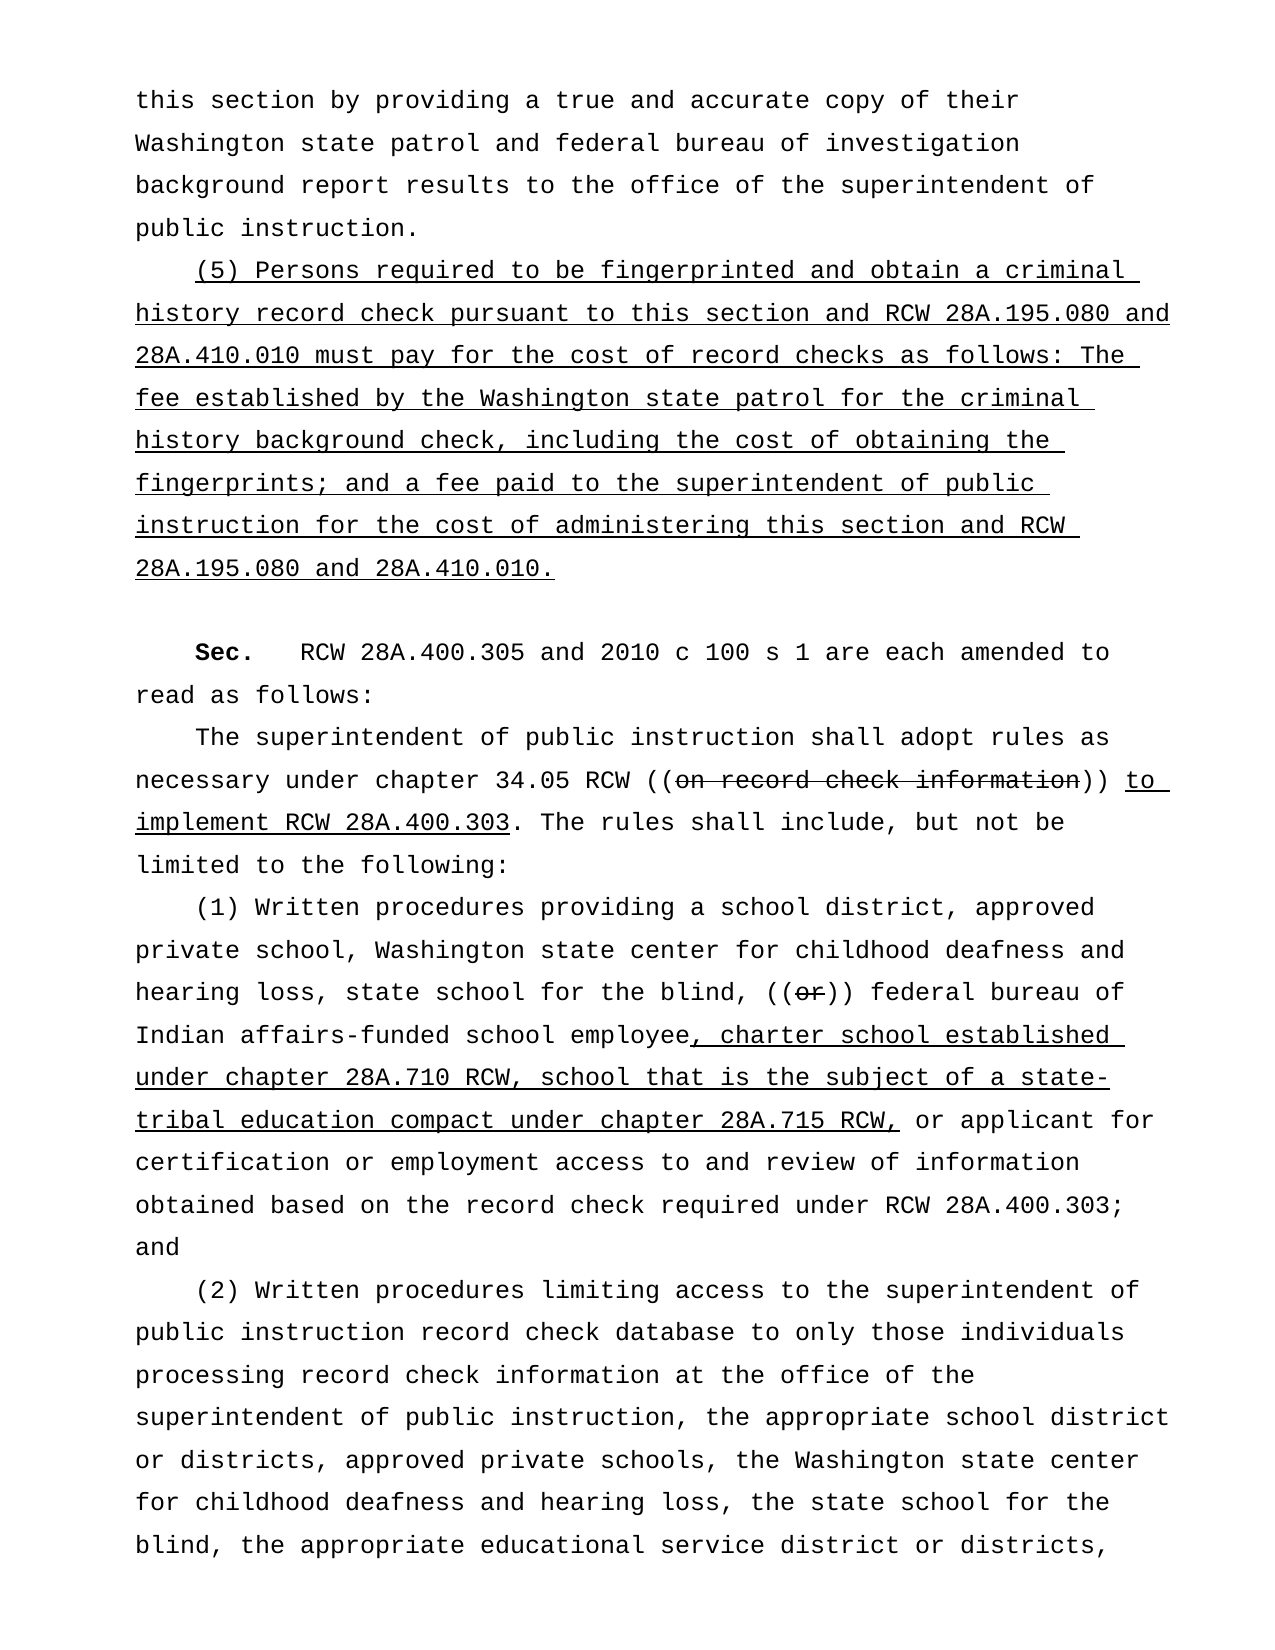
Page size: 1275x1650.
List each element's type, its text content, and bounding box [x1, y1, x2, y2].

text Sec. RCW 28A.400.305 and 2010 c 100 s 1 are each amended to read as follows: [135, 627, 1170, 712]
text The superintendent of public instruction shall adopt rules as necessary under chapter 34.05 RCW ((on record check information)) to implement RCW 28A.400.303. The rules shall include, but not be limited to the following: [135, 712, 1170, 882]
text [135, 75, 1170, 245]
text (5) Persons required to be fingerprinted and obtain a criminal history record check pursuant to this section and RCW 28A.195.080 and 28A.410.010 must pay for the cost of record checks as follows: The fee established by the Washington state patrol for the criminal history background check, including the cost of obtaining the fingerprints; and a fee paid to the superintendent of public instruction for the cost of administering this section and RCW 28A.195.080 and 28A.410.010. [135, 245, 1170, 324]
text (5) Persons required to be fingerprinted and obtain a criminal history record check pursuant to this section and RCW 28A.195.080 and 28A.410.010 must pay for the cost of record checks as follows: The fee established by the Washington state patrol for the criminal history background check, including the cost of obtaining the fingerprints; and a fee paid to the superintendent of public instruction for the cost of administering this section and RCW 28A.195.080 and 28A.410.010. [135, 325, 1170, 585]
text (1) Written procedures providing a school district, approved private school, Washington state center for childhood deafness and hearing loss, state school for the blind, ((or)) federal bureau of Indian affairs-funded school employee, charter school established under chapter 28A.710 RCW, school that is the subject of a state-tribal education compact under chapter 28A.715 RCW, or applicant for certification or employment access to and review of information obtained based on the record check required under RCW 28A.400.303; and [135, 882, 1170, 1264]
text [135, 1264, 1170, 1562]
